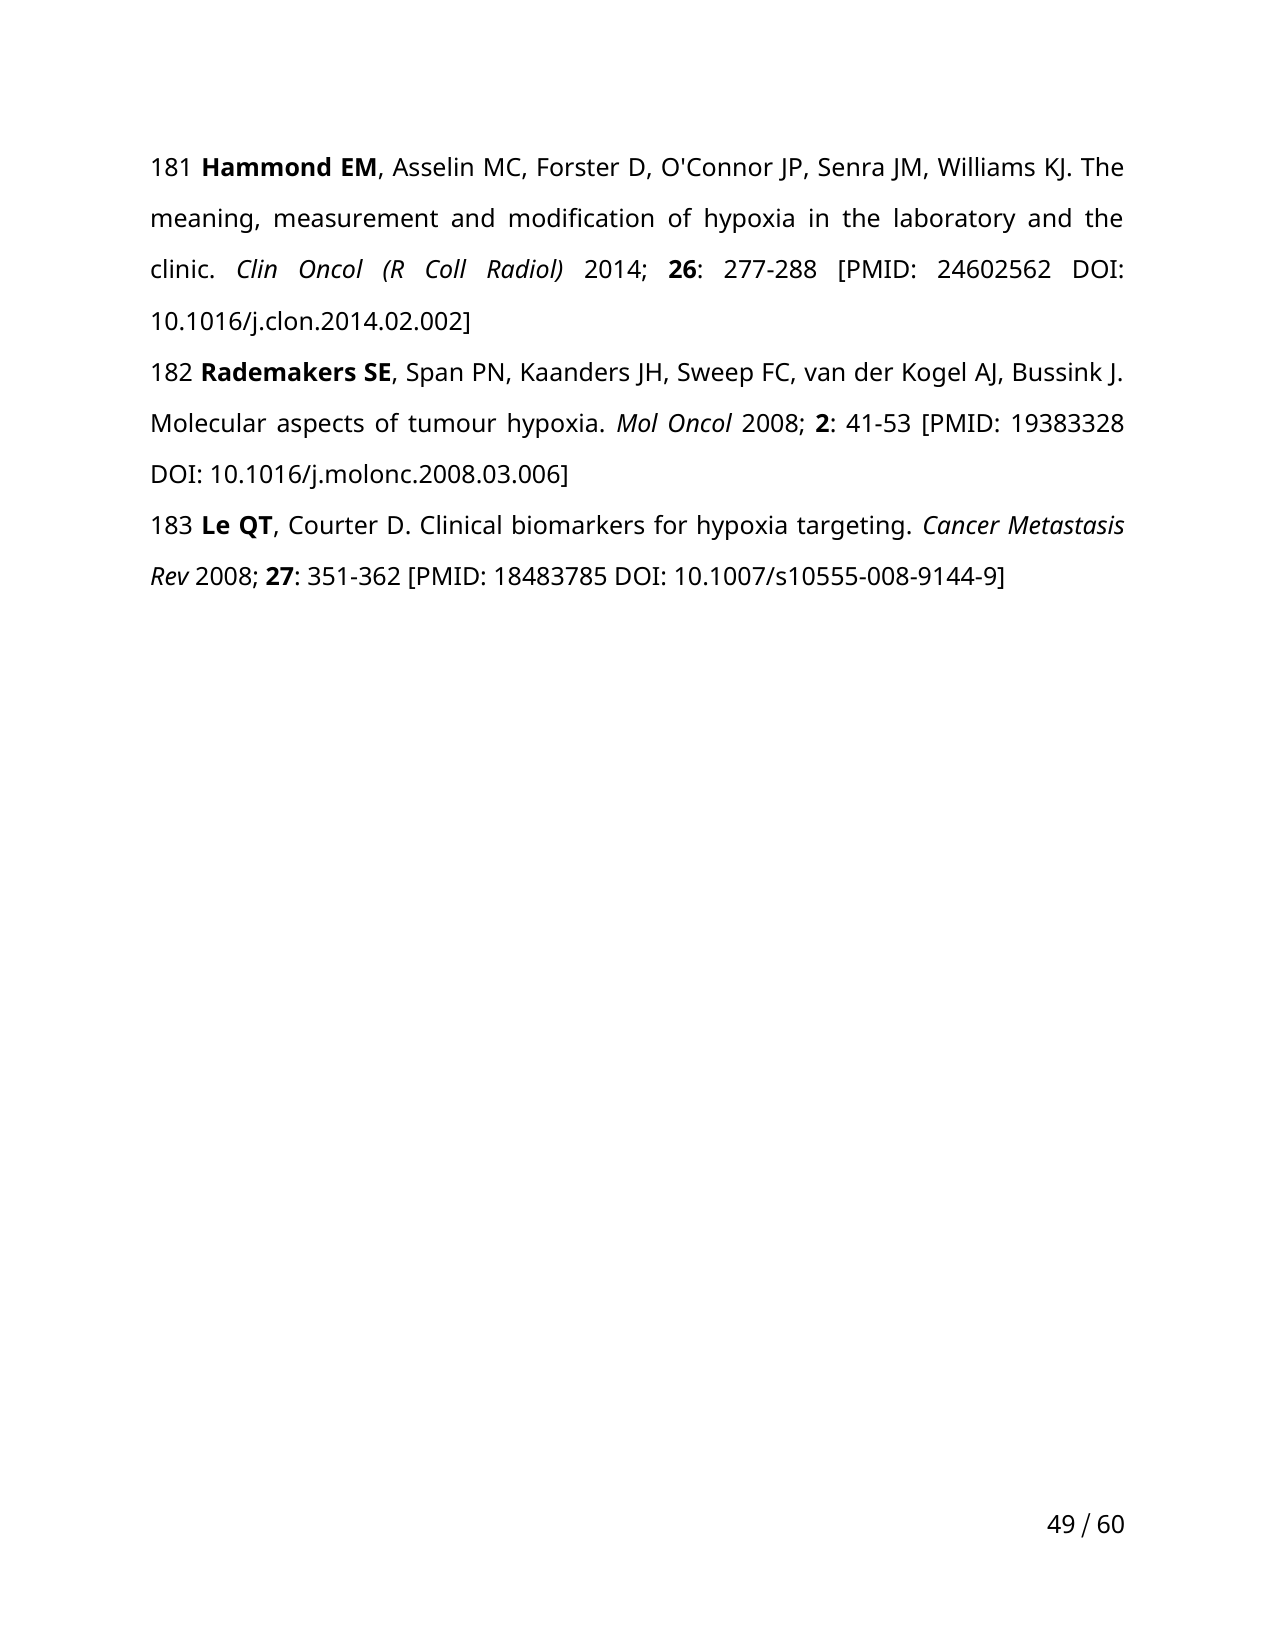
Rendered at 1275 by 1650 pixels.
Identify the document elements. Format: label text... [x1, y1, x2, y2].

text 182 Rademakers SE, Span PN, Kaanders JH, Sweep FC, van der Kogel AJ, Bussink J. Molecular aspects of tumour hypoxia. Mol Oncol 2008; 2: 41-53 [PMID: 19383328 DOI: 10.1016/j.molonc.2008.03.006] [150, 354, 1125, 490]
text 183 Le QT, Courter D. Clinical biomarkers for hypoxia targeting. Cancer Metastasis Rev 2008; 27: 351-362 [PMID: 18483785 DOI: 10.1007/s10555-008-9144-9] [150, 507, 1125, 592]
text 181 Hammond EM, Asselin MC, Forster D, O'Connor JP, Senra JM, Williams KJ. The meaning, measurement and modification of hypoxia in the laboratory and the clinic. Clin Oncol (R Coll Radiol) 2014; 26: 277-288 [PMID: 24602562 DOI: 10.1016/j.clon.2014.02.002] [150, 150, 1125, 337]
